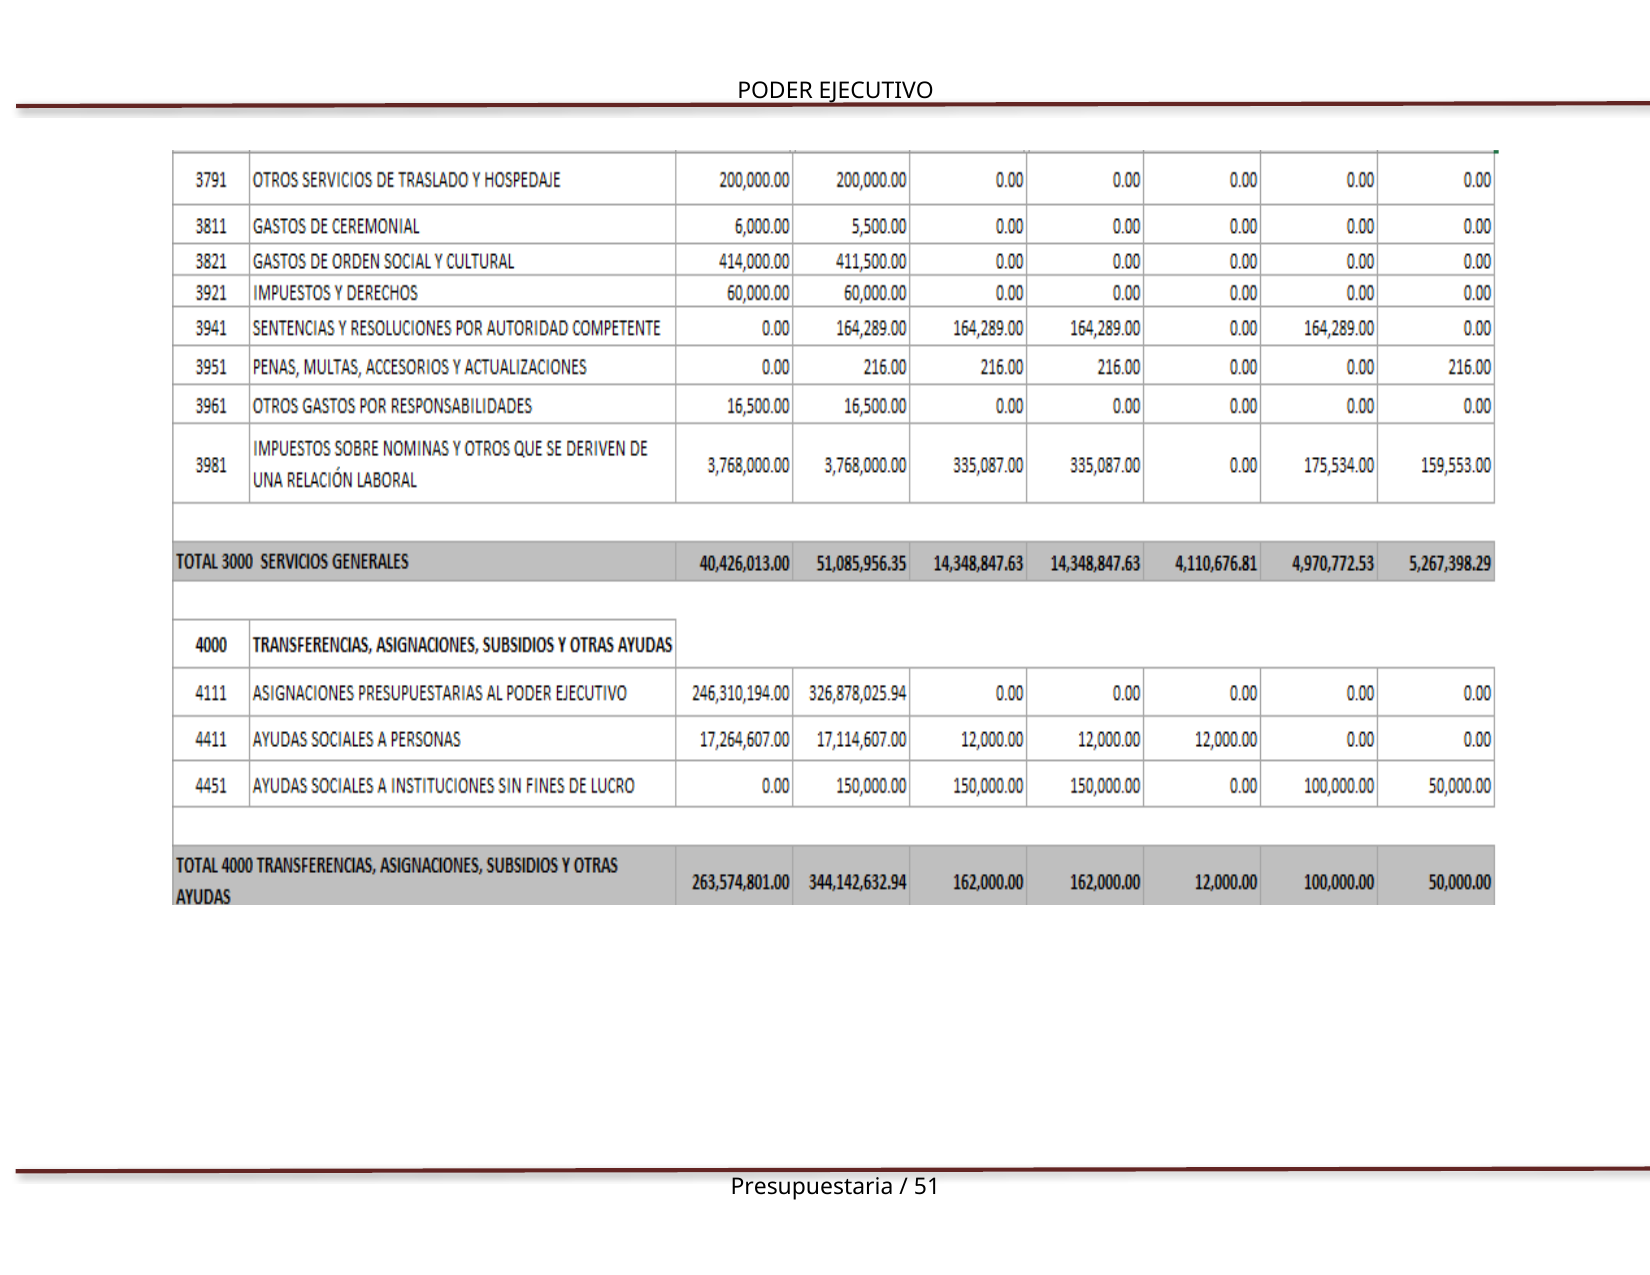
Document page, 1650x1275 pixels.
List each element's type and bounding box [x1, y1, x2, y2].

picture [172, 150, 1499, 905]
